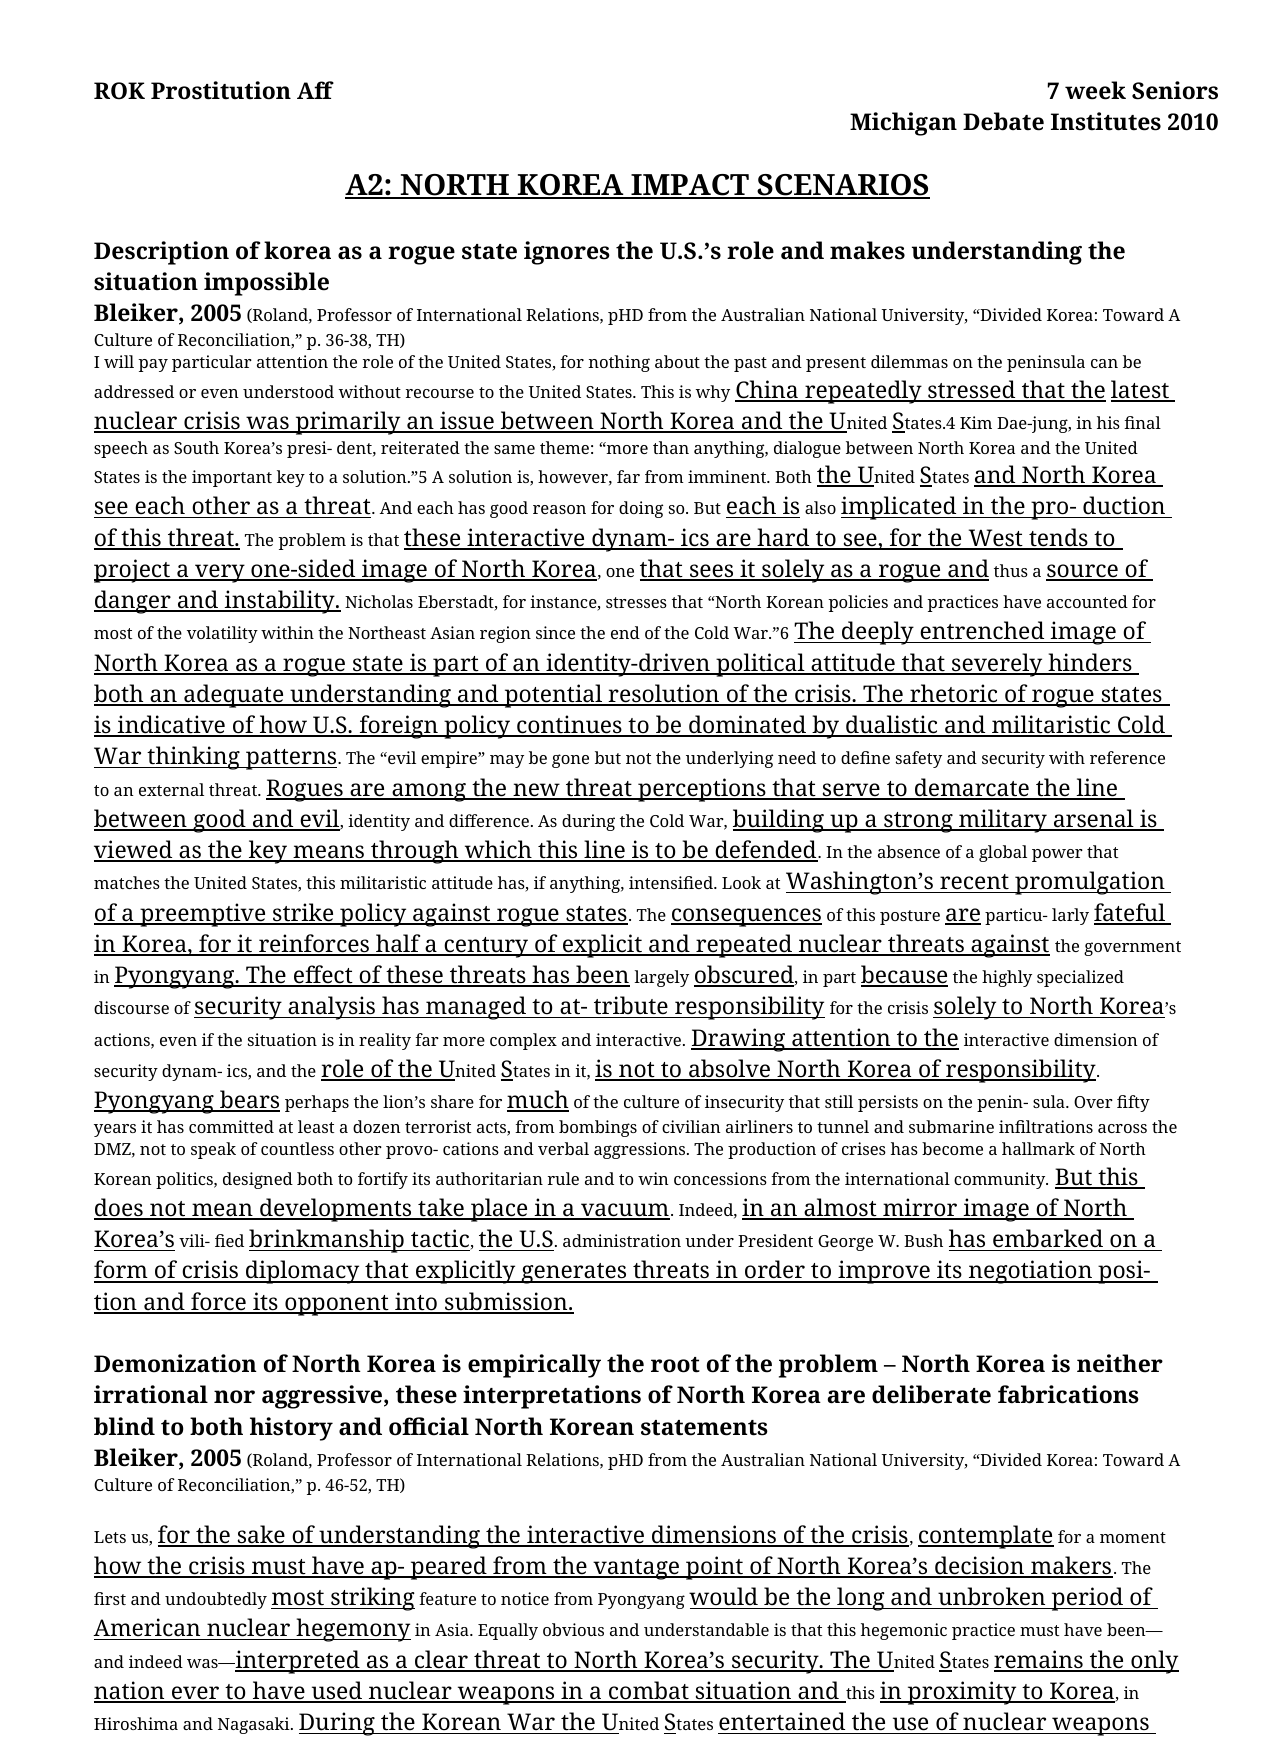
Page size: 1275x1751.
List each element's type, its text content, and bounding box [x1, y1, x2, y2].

text Bleiker, 2005 (Roland, Professor of International Relations, pHD from the Australian National University, “Divided Korea: Toward A Culture of Reconciliation,” p. 46-52, TH) [94, 1442, 1181, 1496]
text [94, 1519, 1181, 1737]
text Bleiker, 2005 (Roland, Professor of International Relations, pHD from the Australian National University, “Divided Korea: Toward A Culture of Reconciliation,” p. 36-38, TH) [94, 297, 1181, 351]
subtitle A2: NORTH KOREA IMPACT SCENARIOS [94, 164, 1181, 203]
text Demonization of North Korea is empirically the root of the problem – North Korea is neither irrational nor aggressive, these interpretations of North Korea are deliberate fabrications blind to both history and official North Korean statements [94, 1348, 1181, 1442]
text I will pay particular attention the role of the United States, for nothing about the past and present dilemmas on the peninsula can be addressed or even understood without recourse to the United States. This is why China repeatedly stressed that the latest nuclear crisis was primarily an issue between North Korea and the United States.4 Kim Dae-jung, in his final speech as South Korea’s presi- dent, reiterated the same theme: “more than anything, dialogue between North Korea and the United States is the important key to a solution.”5 A solution is, however, far from imminent. Both the United States and North Korea see each other as a threat. And each has good reason for doing so. But each is also implicated in the pro- duction of this threat. The problem is that these interactive dynam- ics are hard to see, for the West tends to project a very one-sided image of North Korea, one that sees it solely as a rogue and thus a source of danger and instability. Nicholas Eberstadt, for instance, stresses that “North Korean policies and practices have accounted for most of the volatility within the Northeast Asian region since the end of the Cold War.”6 The deeply entrenched image of North Korea as a rogue state is part of an identity-driven political attitude that severely hinders both an adequate understanding and potential resolution of the crisis. The rhetoric of rogue states is indicative of how U.S. foreign policy continues to be dominated by dualistic and militaristic Cold War thinking patterns. The “evil empire” may be gone but not the underlying need to define safety and security with reference to an external threat. Rogues are among the new threat perceptions that serve to demarcate the line between good and evil, identity and difference. As during the Cold War, building up a strong military arsenal is viewed as the key means through which this line is to be defended. In the absence of a global power that matches the United States, this militaristic attitude has, if anything, intensified. Look at Washington’s recent promulgation of a preemptive strike policy against rogue states. The consequences of this posture are particu- larly fateful in Korea, for it reinforces half a century of explicit and repeated nuclear threats against the government in Pyongyang. The effect of these threats has been largely obscured, in part because the highly specialized discourse of security analysis has managed to at- tribute responsibility for the crisis solely to North Korea’s actions, even if the situation is in reality far more complex and interactive. Drawing attention to the interactive dimension of security dynam- ics, and the role of the United States in it, is not to absolve North Korea of responsibility. Pyongyang bears perhaps the lion’s share for much of the culture of insecurity that still persists on the penin- sula. Over fifty years it has committed at least a dozen terrorist acts, from bombings of civilian airliners to tunnel and submarine infiltrations across the DMZ, not to speak of countless other provo- cations and verbal aggressions. The production of crises has become a hallmark of North Korean politics, designed both to fortify its authoritarian rule and to win concessions from the international community. But this does not mean developments take place in a vacuum. Indeed, in an almost mirror image of North Korea’s vili- fied brinkmanship tactic, the U.S. administration under President George W. Bush has embarked on a form of crisis diplomacy that explicitly generates threats in order to improve its negotiation posi- tion and force its opponent into submission. [94, 351, 1181, 1317]
text Description of korea as a rogue state ignores the U.S.’s role and makes understanding the situation impossible [94, 235, 1181, 297]
